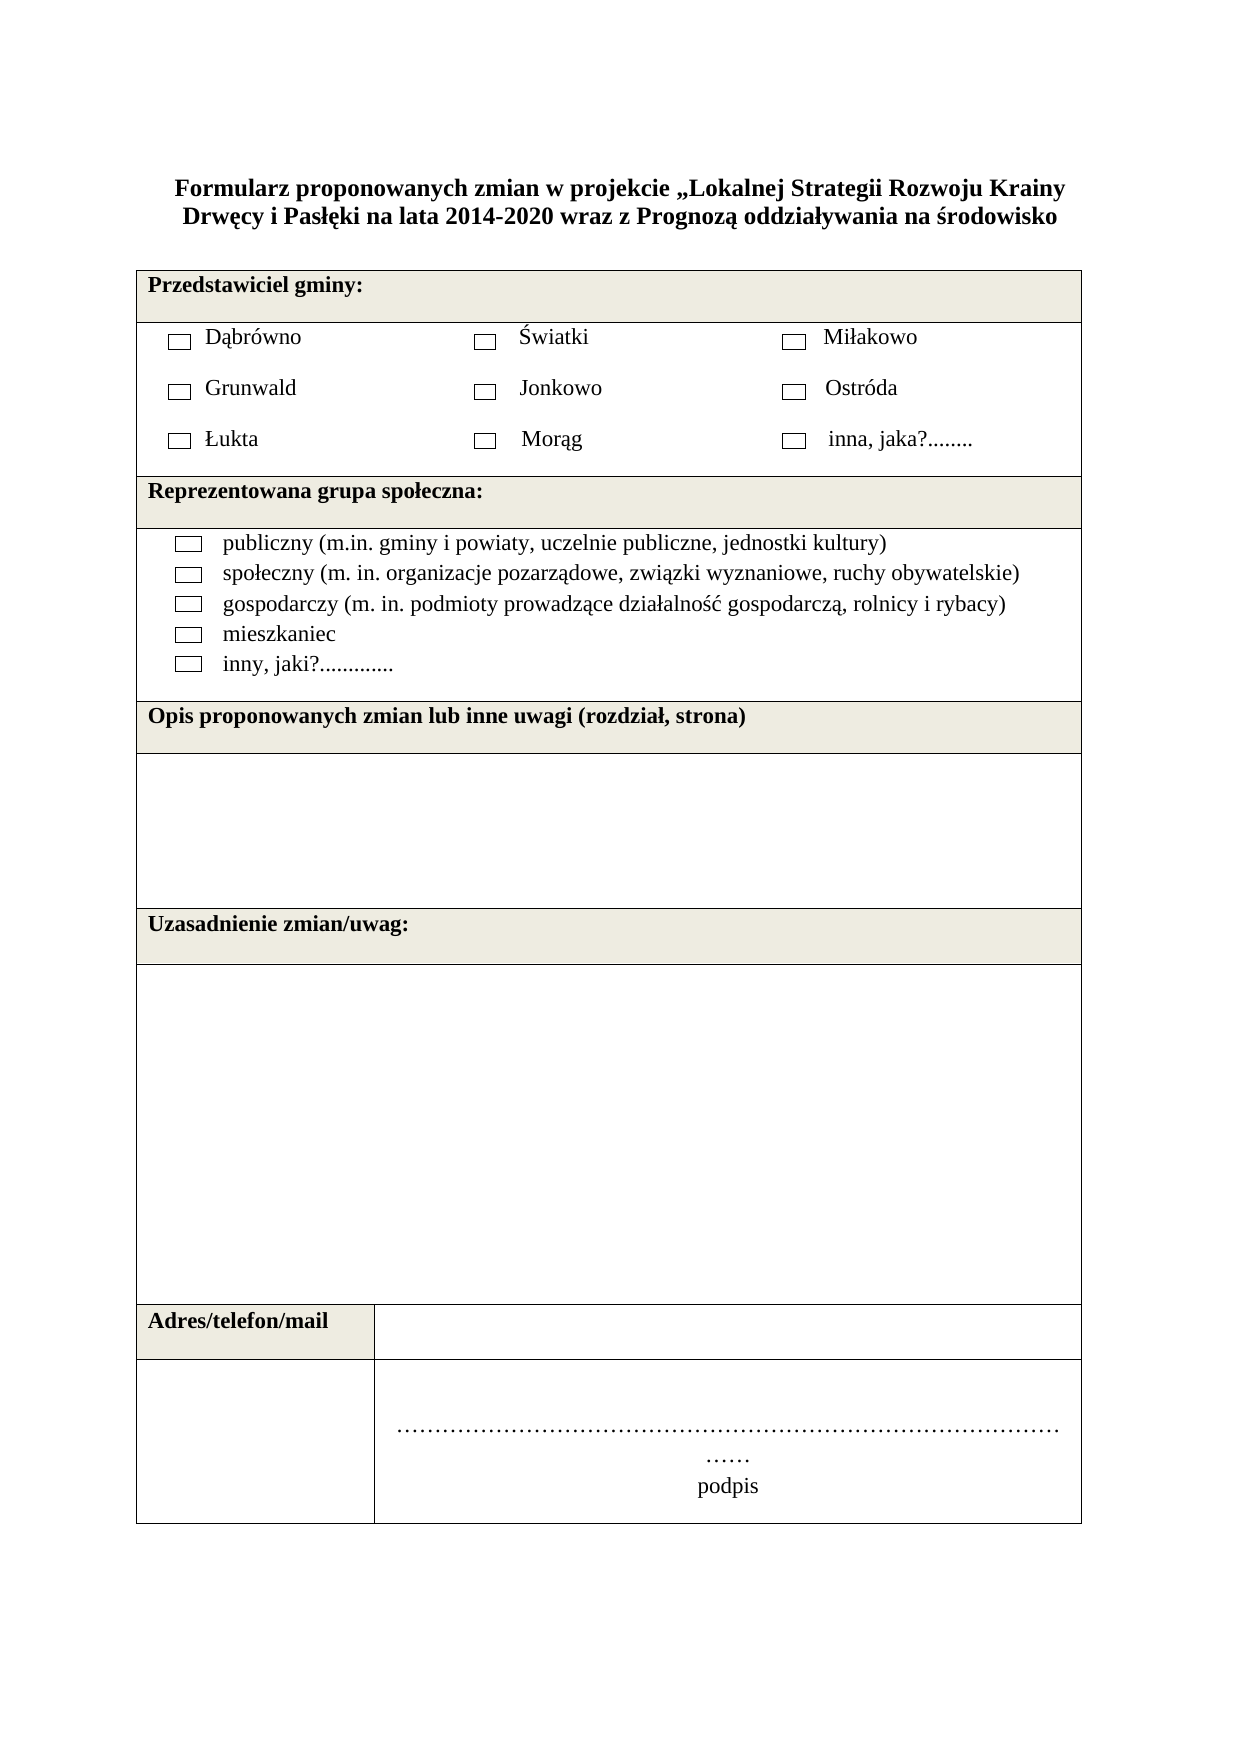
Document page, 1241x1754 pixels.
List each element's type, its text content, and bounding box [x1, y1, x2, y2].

table_cell [375, 1305, 1081, 1359]
table_cell Uzasadnienie zmian/uwag: [137, 909, 1081, 963]
table_cell Dąbrówno Światki Miłakowo Grunwald Jonkowo Ostróda Łukta Morąg inna, jaka?........ [137, 323, 1081, 476]
table_cell Adres/telefon/mail [137, 1305, 374, 1359]
table_cell Reprezentowana grupa społeczna: [137, 477, 1081, 528]
table_cell publiczny (m.in. gminy i powiaty, uczelnie publiczne, jednostki kultury) społeczny (m. in. organizacje pozarządowe, związki wyznaniowe, ruchy obywatelskie) gospodarczy (m. in. podmioty prowadzące działalność gospodarczą, rolnicy i rybacy) mieszkaniec inny, jaki?............. [137, 529, 1081, 701]
table_cell [137, 965, 1081, 1304]
table_cell [137, 754, 1081, 907]
table_cell Opis proponowanych zmian lub inne uwagi (rozdział, strona) [137, 702, 1081, 753]
subtitle Formularz proponowanych zmian w projekcie „Lokalnej Strategii Rozwoju Krainy Drwęcy i Pasłęki na lata 2014-2020 wraz z Prognozą oddziaływania na środowisko [148, 173, 1093, 264]
table_header Przedstawiciel gminy: [137, 271, 1081, 322]
table_cell ………………………………………………………………………………… podpis [375, 1360, 1081, 1523]
table_cell [137, 1360, 374, 1523]
